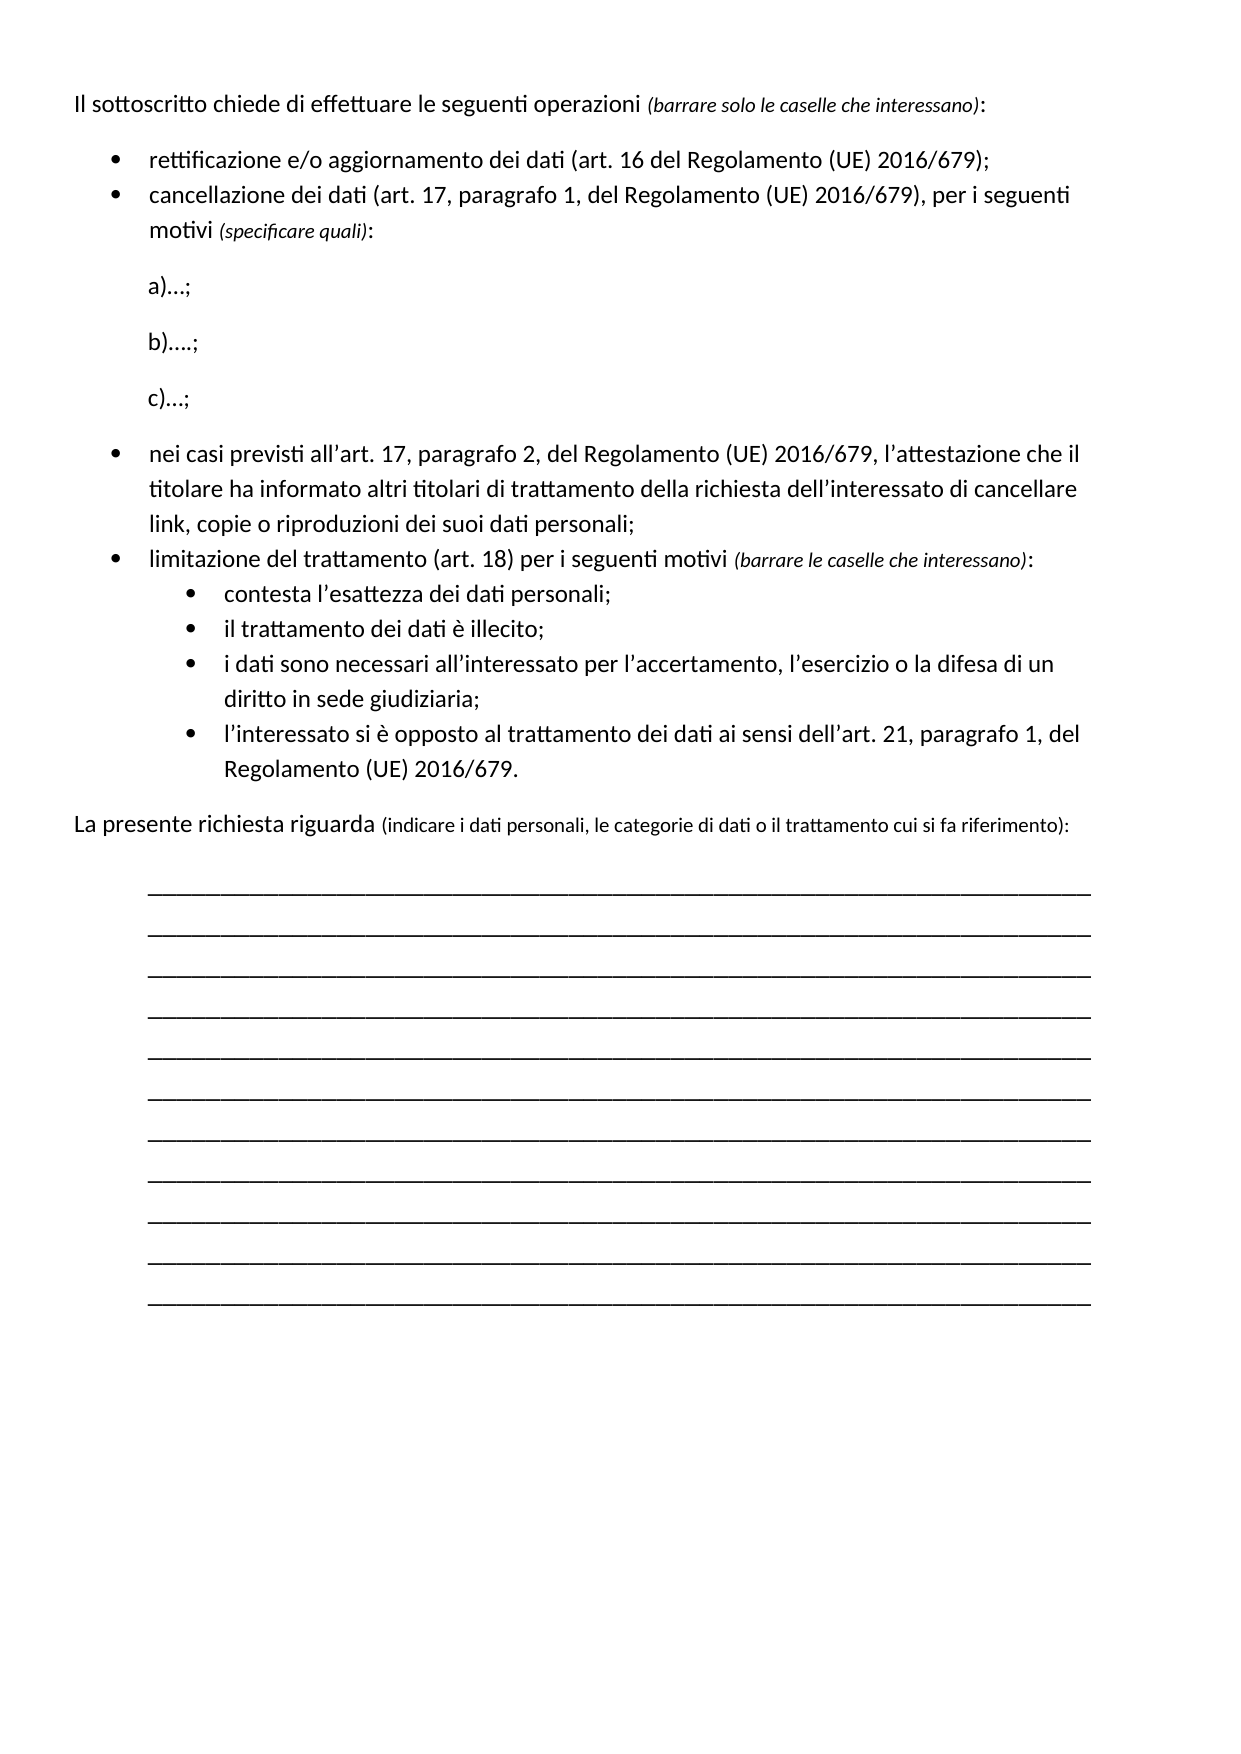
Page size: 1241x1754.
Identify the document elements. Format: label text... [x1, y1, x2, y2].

list rettificazione e/o aggiornamento dei dati (art. 16 del Regolamento (UE) 2016/679); [111, 144, 1093, 175]
list nei casi previsti all’art. 17, paragrafo 2, del Regolamento (UE) 2016/679, l’attestazione che il titolare ha informato altri titolari di trattamento della richiesta dell’interessato di cancellare link, copie o riproduzioni dei suoi dati personali; [111, 438, 1093, 538]
list cancellazione dei dati (art. 17, paragrafo 1, del Regolamento (UE) 2016/679), per i seguenti motivi (specificare quali): [111, 179, 1093, 245]
text b)….; [148, 326, 1093, 357]
list i dati sono necessari all’interessato per l’accertamento, l’esercizio o la difesa di un diritto in sede giudiziaria; [186, 648, 1093, 713]
list contesta l’esattezza dei dati personali; [186, 578, 1093, 608]
list l’interessato si è opposto al trattamento dei dati ai sensi dell’art. 21, paragrafo 1, del Regolamento (UE) 2016/679. [186, 718, 1093, 783]
text ___________________________________________________________________________________________________________________________________________________________________________________________________________________________________________________________________________________________________________________________________________________________________________________________________________________________________________________________________________________________________________________________________________________________________________________________________________________________________________________________________________________________________________________________________________ [148, 864, 1093, 1309]
text a)…; [148, 270, 1093, 301]
text c)…; [148, 382, 1093, 412]
list il trattamento dei dati è illecito; [186, 613, 1093, 643]
text Il sottoscritto chiede di effettuare le seguenti operazioni (barrare solo le caselle che interessano): [74, 89, 1093, 119]
text La presente richiesta riguarda (indicare i dati personali, le categorie di dati o il trattamento cui si fa riferimento): [74, 809, 1093, 839]
list limitazione del trattamento (art. 18) per i seguenti motivi (barrare le caselle che interessano): [111, 543, 1093, 573]
